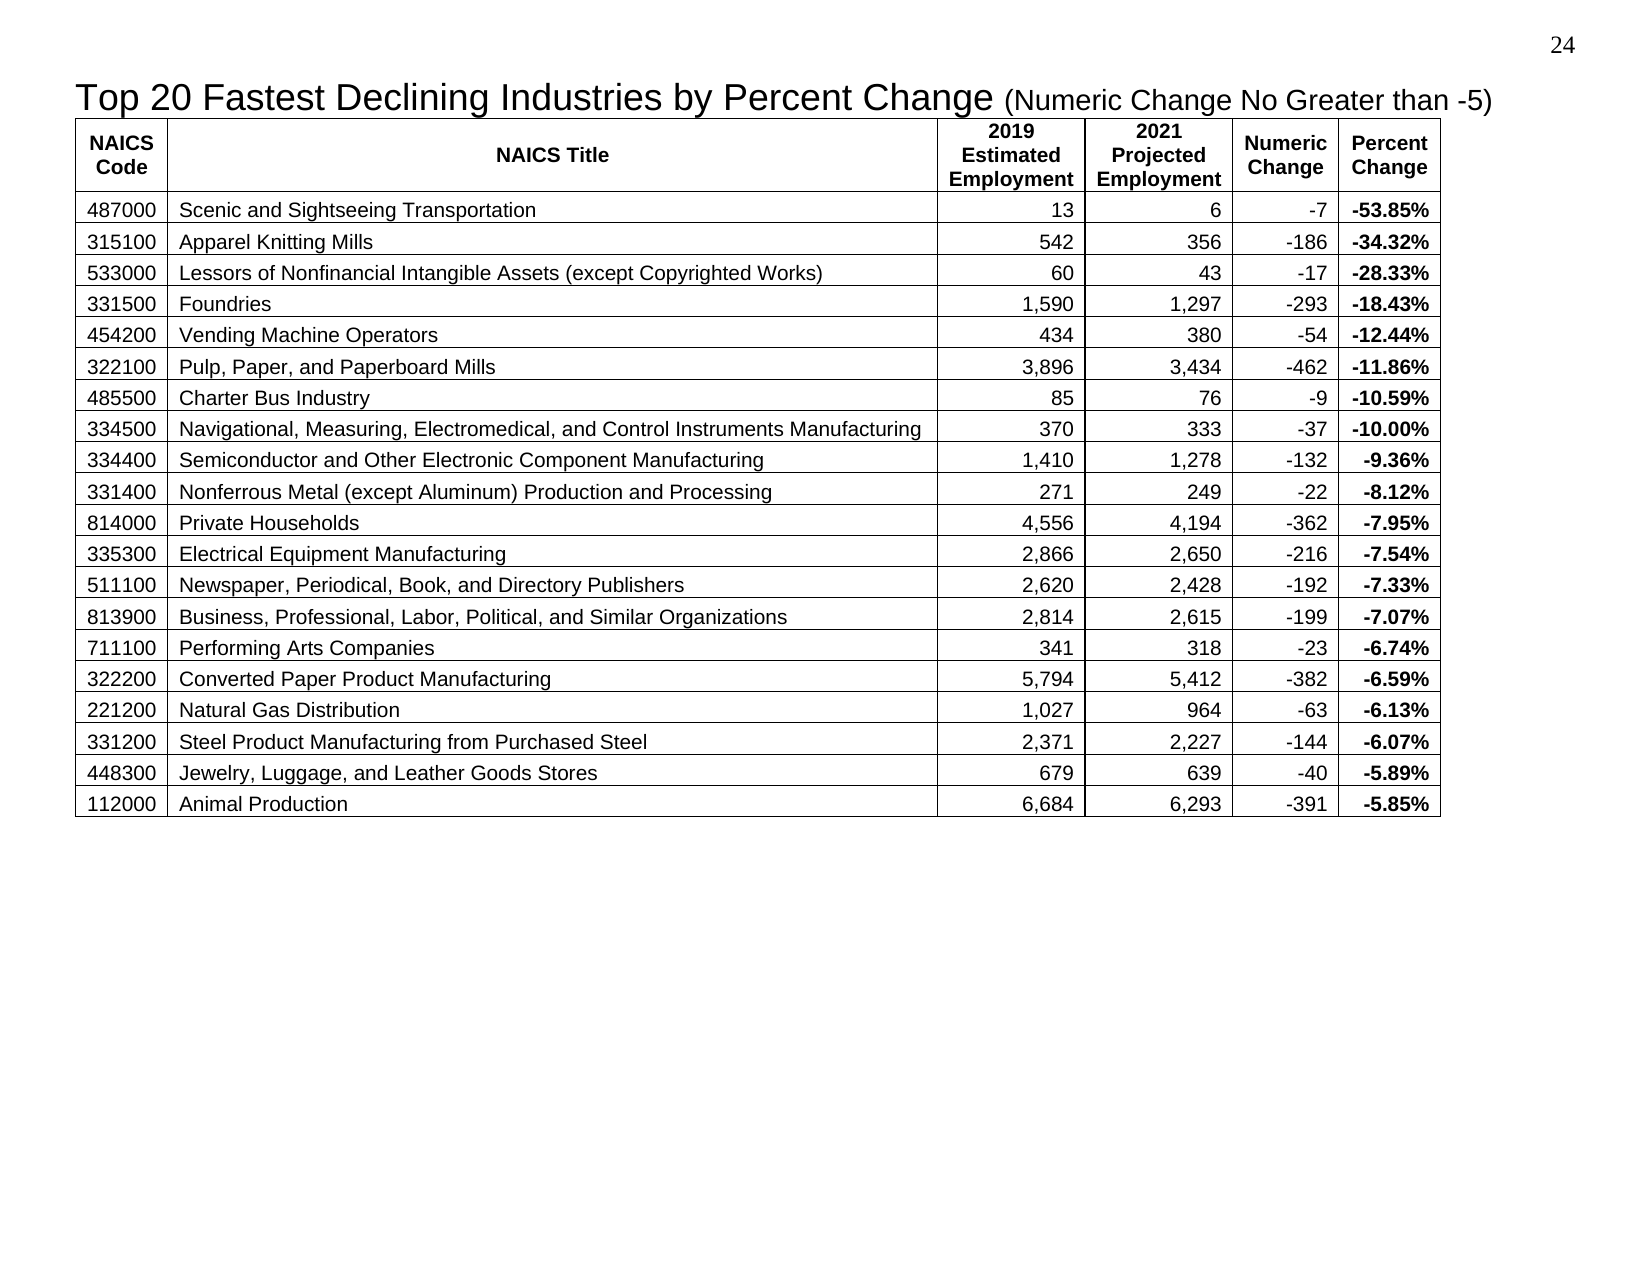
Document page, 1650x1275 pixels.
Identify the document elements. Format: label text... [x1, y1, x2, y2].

table_cell Nonferrous Metal (except Aluminum) Production and Processing [168, 473, 937, 503]
table_cell -462 [1233, 348, 1338, 378]
table_cell 1,278 [1086, 442, 1232, 472]
table_cell 639 [1086, 755, 1232, 785]
table_cell 318 [1086, 630, 1232, 660]
table_cell -5.89% [1339, 755, 1440, 785]
table_header NAICS Code [76, 119, 167, 191]
table_cell Foundries [168, 286, 937, 316]
table_header Percent Change [1339, 119, 1440, 191]
table_cell -199 [1233, 598, 1338, 628]
table_cell 6,684 [938, 786, 1084, 816]
table_cell 485500 [76, 380, 167, 410]
table_cell 511100 [76, 567, 167, 597]
table_cell 380 [1086, 317, 1232, 347]
table_cell 315100 [76, 223, 167, 253]
table_cell -12.44% [1339, 317, 1440, 347]
table_cell 221200 [76, 692, 167, 722]
table_cell 2,227 [1086, 723, 1232, 753]
table_header NAICS Title [168, 119, 937, 191]
table_cell Vending Machine Operators [168, 317, 937, 347]
table_cell -144 [1233, 723, 1338, 753]
table_cell 487000 [76, 192, 167, 222]
table_cell Animal Production [168, 786, 937, 816]
table_cell 964 [1086, 692, 1232, 722]
table_cell Jewelry, Luggage, and Leather Goods Stores [168, 755, 937, 785]
table_cell -18.43% [1339, 286, 1440, 316]
table_cell 322200 [76, 661, 167, 691]
table_cell -192 [1233, 567, 1338, 597]
table_cell 434 [938, 317, 1084, 347]
table_cell 5,794 [938, 661, 1084, 691]
table_cell 5,412 [1086, 661, 1232, 691]
table_cell -63 [1233, 692, 1338, 722]
table_cell 2,620 [938, 567, 1084, 597]
table_cell Scenic and Sightseeing Transportation [168, 192, 937, 222]
table_cell 813900 [76, 598, 167, 628]
table_cell 333 [1086, 411, 1232, 441]
table_cell -7.54% [1339, 536, 1440, 566]
table_cell 370 [938, 411, 1084, 441]
table_cell Apparel Knitting Mills [168, 223, 937, 253]
table_cell Electrical Equipment Manufacturing [168, 536, 937, 566]
table_cell Semiconductor and Other Electronic Component Manufacturing [168, 442, 937, 472]
table_cell 2,371 [938, 723, 1084, 753]
table_cell -23 [1233, 630, 1338, 660]
table_cell 1,027 [938, 692, 1084, 722]
table_cell 1,297 [1086, 286, 1232, 316]
table_cell Business, Professional, Labor, Political, and Similar Organizations [168, 598, 937, 628]
table_cell 43 [1086, 255, 1232, 285]
table_cell 3,434 [1086, 348, 1232, 378]
table_cell 356 [1086, 223, 1232, 253]
table_cell -362 [1233, 505, 1338, 535]
table_cell 331500 [76, 286, 167, 316]
table_cell -28.33% [1339, 255, 1440, 285]
table_cell 814000 [76, 505, 167, 535]
table_cell -22 [1233, 473, 1338, 503]
table_cell 331200 [76, 723, 167, 753]
table_cell Natural Gas Distribution [168, 692, 937, 722]
table_cell 533000 [76, 255, 167, 285]
table_cell -216 [1233, 536, 1338, 566]
table_cell Private Households [168, 505, 937, 535]
table_cell -34.32% [1339, 223, 1440, 253]
table_cell 60 [938, 255, 1084, 285]
table_cell Pulp, Paper, and Paperboard Mills [168, 348, 937, 378]
table_cell -54 [1233, 317, 1338, 347]
table_cell 4,194 [1086, 505, 1232, 535]
table_cell 711100 [76, 630, 167, 660]
table_header 2021 Projected Employment [1086, 119, 1232, 191]
table_cell -11.86% [1339, 348, 1440, 378]
table_cell -132 [1233, 442, 1338, 472]
table_cell 249 [1086, 473, 1232, 503]
table_cell 335300 [76, 536, 167, 566]
table_cell 454200 [76, 317, 167, 347]
table_header Numeric Change [1233, 119, 1338, 191]
table_cell 112000 [76, 786, 167, 816]
table_cell 341 [938, 630, 1084, 660]
table_cell -8.12% [1339, 473, 1440, 503]
table_cell Lessors of Nonfinancial Intangible Assets (except Copyrighted Works) [168, 255, 937, 285]
table_cell -6.07% [1339, 723, 1440, 753]
table_cell -9.36% [1339, 442, 1440, 472]
table_cell 2,428 [1086, 567, 1232, 597]
table_cell 542 [938, 223, 1084, 253]
table_cell 6 [1086, 192, 1232, 222]
table_cell -7.33% [1339, 567, 1440, 597]
table_cell 334500 [76, 411, 167, 441]
table_cell -17 [1233, 255, 1338, 285]
table_cell -7.95% [1339, 505, 1440, 535]
table_cell 6,293 [1086, 786, 1232, 816]
table_cell -382 [1233, 661, 1338, 691]
table_cell -53.85% [1339, 192, 1440, 222]
table_cell -5.85% [1339, 786, 1440, 816]
table_cell -293 [1233, 286, 1338, 316]
table_cell Converted Paper Product Manufacturing [168, 661, 937, 691]
text Top 20 Fastest Declining Industries by Percent Change (Numeric Change No Greater than -5) [75, 75, 1575, 118]
table_cell Navigational, Measuring, Electromedical, and Control Instruments Manufacturing [168, 411, 937, 441]
table_cell -6.13% [1339, 692, 1440, 722]
table_cell -6.74% [1339, 630, 1440, 660]
table_cell 334400 [76, 442, 167, 472]
table_cell 3,896 [938, 348, 1084, 378]
table_cell 85 [938, 380, 1084, 410]
table_cell Newspaper, Periodical, Book, and Directory Publishers [168, 567, 937, 597]
table_cell -40 [1233, 755, 1338, 785]
table_cell Charter Bus Industry [168, 380, 937, 410]
table_cell 13 [938, 192, 1084, 222]
table_cell 448300 [76, 755, 167, 785]
table_cell 76 [1086, 380, 1232, 410]
table_cell -10.00% [1339, 411, 1440, 441]
table_cell 4,556 [938, 505, 1084, 535]
table_cell 322100 [76, 348, 167, 378]
table_cell -6.59% [1339, 661, 1440, 691]
table_cell -391 [1233, 786, 1338, 816]
table_cell 331400 [76, 473, 167, 503]
table_cell 2,866 [938, 536, 1084, 566]
table_cell -9 [1233, 380, 1338, 410]
table_cell 1,410 [938, 442, 1084, 472]
table_cell 2,650 [1086, 536, 1232, 566]
table_cell 679 [938, 755, 1084, 785]
table_cell 2,615 [1086, 598, 1232, 628]
table_cell -10.59% [1339, 380, 1440, 410]
table_cell 271 [938, 473, 1084, 503]
table_cell -186 [1233, 223, 1338, 253]
table_header 2019 Estimated Employment [938, 119, 1084, 191]
table_cell -7 [1233, 192, 1338, 222]
table_cell Performing Arts Companies [168, 630, 937, 660]
table_cell -7.07% [1339, 598, 1440, 628]
table_cell -37 [1233, 411, 1338, 441]
table_cell Steel Product Manufacturing from Purchased Steel [168, 723, 937, 753]
table_cell 2,814 [938, 598, 1084, 628]
table_cell 1,590 [938, 286, 1084, 316]
